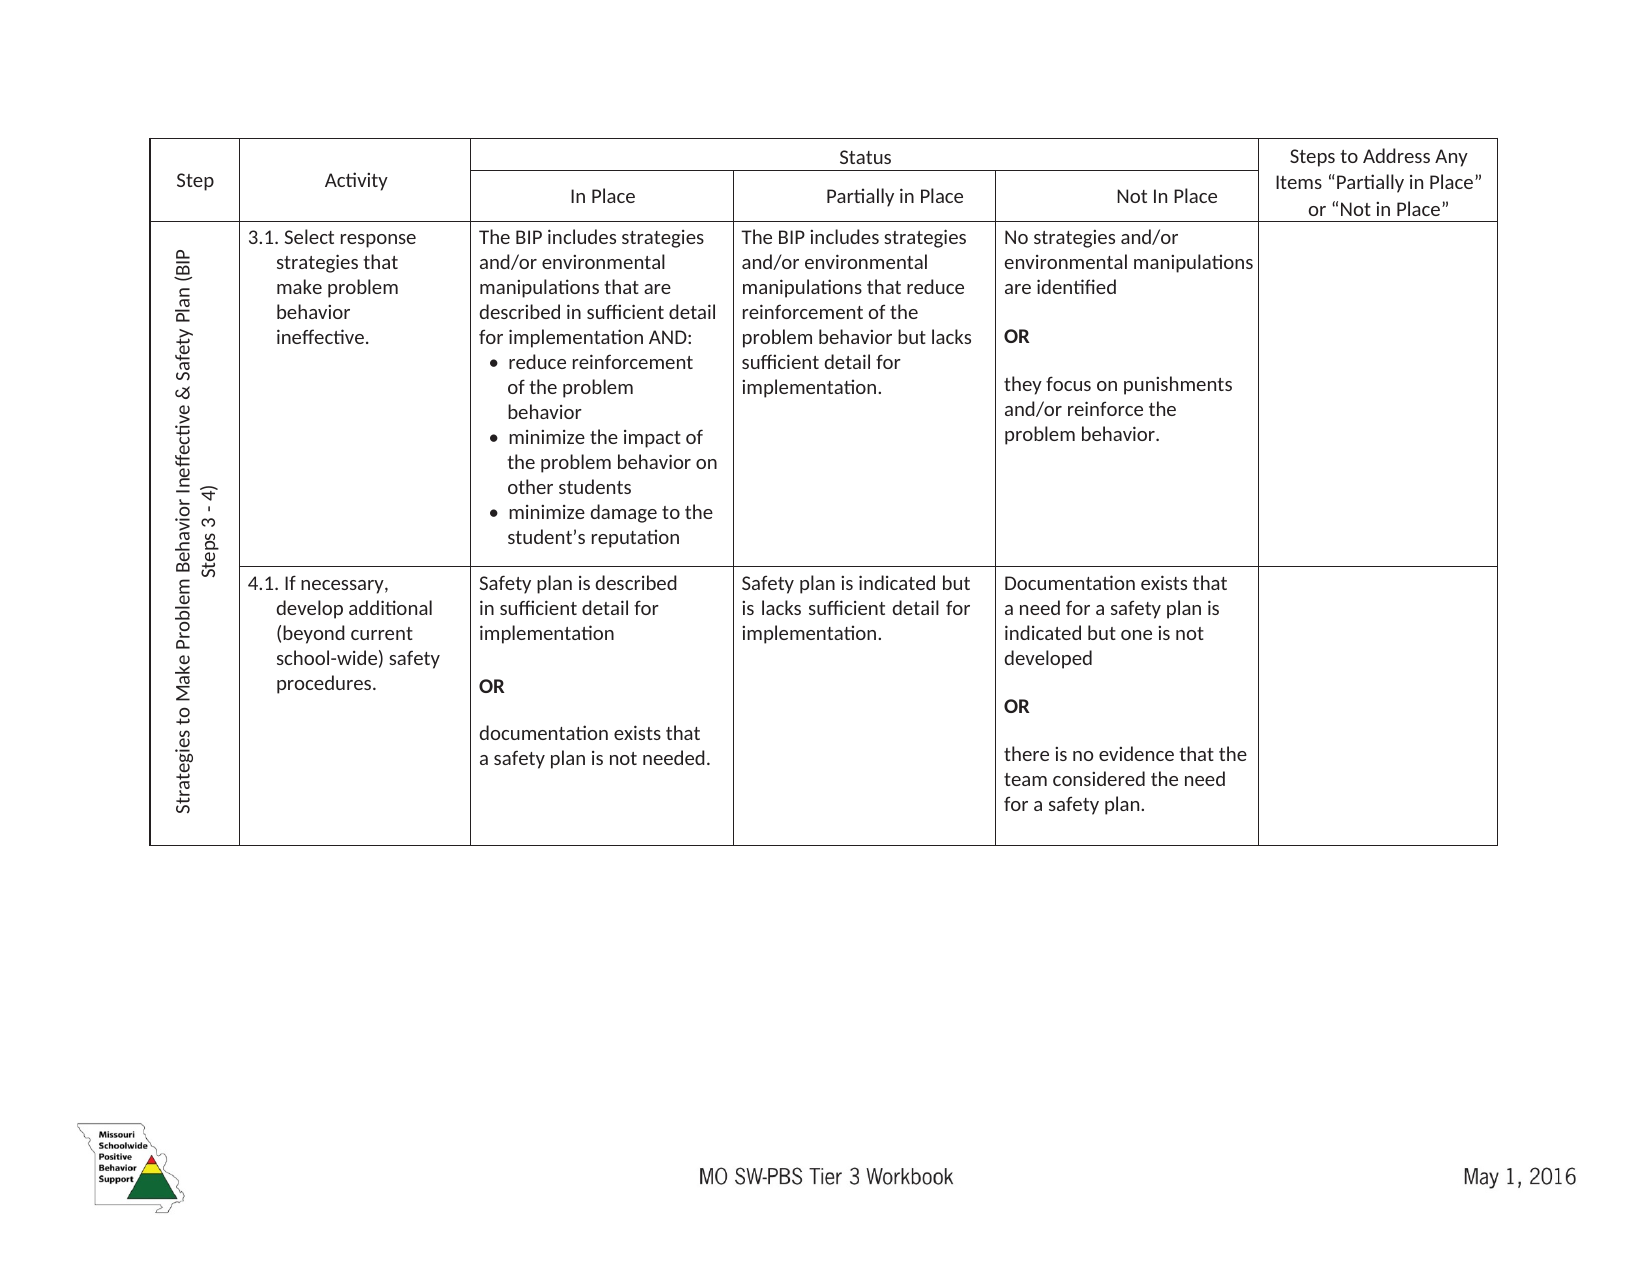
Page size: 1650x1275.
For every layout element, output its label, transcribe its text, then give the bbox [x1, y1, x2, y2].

table_cell Not In Place [996, 171, 1258, 221]
table_header Status [471, 139, 1258, 170]
table_cell Safety plan is indicated but is lacks sufficient detail for implementation. [734, 567, 995, 844]
table_cell Documentation exists that a need for a safety plan is indicated but one is not developed OR there is no evidence that the team considered the need for a safety plan. [996, 567, 1258, 844]
table_cell No strategies and/or environmental manipulations are identified OR they focus on punishments and/or reinforce the problem behavior. [996, 222, 1258, 566]
table_cell Partially in Place [734, 171, 995, 221]
table_cell Strategies to Make Problem Behavior Ineffective & Safety Plan (BIP Steps 3 - 4) [151, 222, 239, 844]
table_cell The BIP includes strategies and/or environmental manipulations that reduce reinforcement of the problem behavior but lacks sufficient detail for implementation. [734, 222, 995, 566]
table_header Activity [240, 139, 470, 221]
picture [0, 1095, 1650, 1245]
table_header Step [151, 139, 239, 221]
table_cell In Place [471, 171, 733, 221]
table_cell 4.1. If necessary, develop additional (beyond current school-wide) safety procedures. [240, 567, 470, 844]
table_cell 3.1. Select response strategies that make problem behavior ineffective. [240, 222, 470, 566]
table_cell The BIP includes strategies and/or environmental manipulations that are described in sufficient detail for implementation AND: • reduce reinforcement of the problem behavior • minimize the impact of the problem behavior on other students • minimize damage to the student’s reputation [471, 222, 733, 566]
table_cell [1259, 567, 1497, 844]
table_header Steps to Address Any Items “Partially in Place” or “Not in Place” [1259, 139, 1497, 221]
table_cell [1259, 222, 1497, 566]
table_cell Safety plan is described in sufficient detail for implementation OR documentation exists that a safety plan is not needed. [471, 567, 733, 844]
